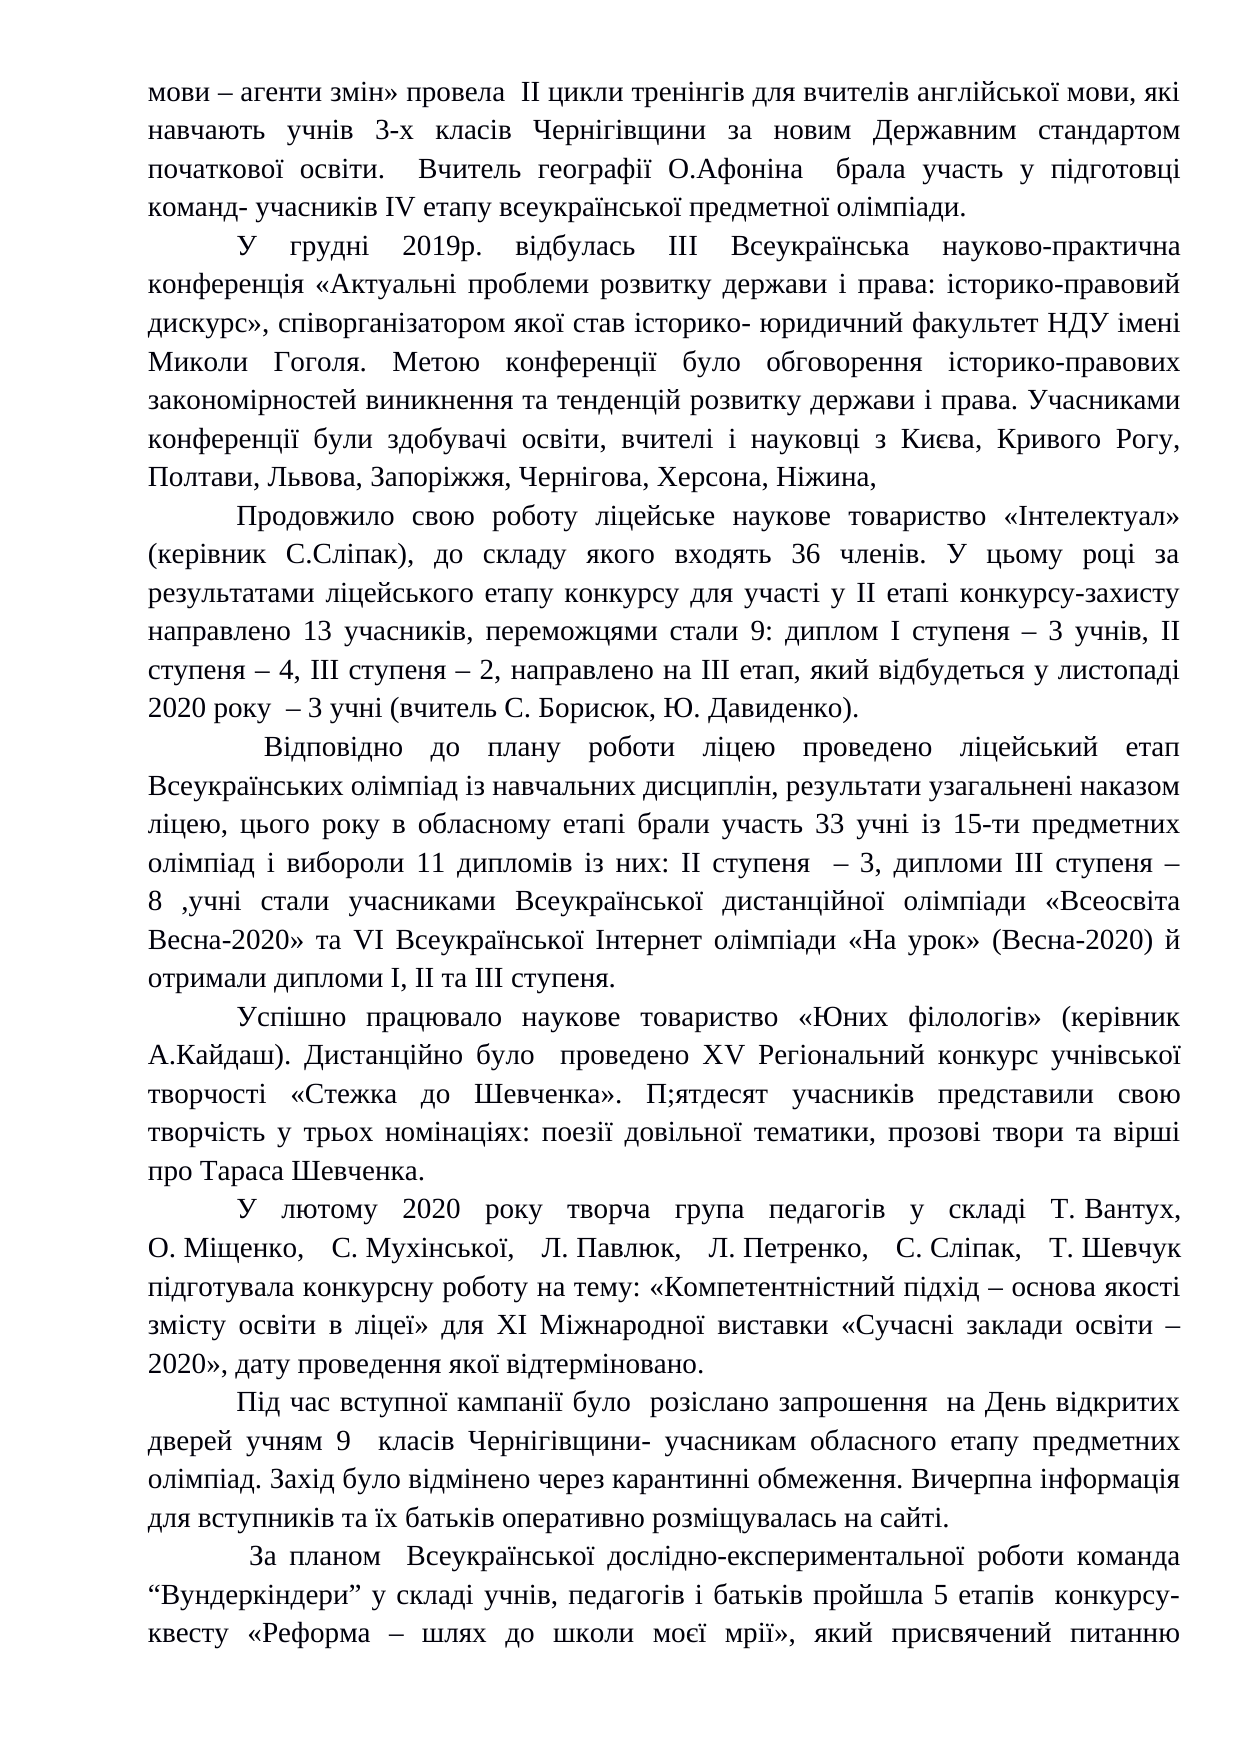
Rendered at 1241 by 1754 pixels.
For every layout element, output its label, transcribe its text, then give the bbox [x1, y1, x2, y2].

text Продовжило свою роботу ліцейське наукове товариство «Інтелектуал» (керівник С.Сліпак), до складу якого входять 36 членів. У цьому році за результатами ліцейського етапу конкурсу для участі у ІІ етапі конкурсу-захисту направлено 13 учасників, переможцями стали 9: диплом І ступеня – 3 учнів, ІІ ступеня – 4, ІІІ ступеня – 2, направлено на ІІІ етап, який відбудеться у листопаді 2020 року – 3 учні (вчитель С. Борисюк, Ю. Давиденко). [148, 498, 1181, 724]
text У грудні 2019р. відбулась ІІI Всеукраїнська науково-практична конференція «Актуальні проблеми розвитку держави і права: історико-правовий дискурс», співорганізатором якої став історико- юридичний факультет НДУ імені Миколи Гоголя. Метою конференції було обговорення історико-правових закономірностей виникнення та тенденцій розвитку держави і права. Учасниками конференції були здобувачі освіти, вчителі і науковці з Києва, Кривого Рогу, Полтави, Львова, Запоріжжя, Чернігова, Херсона, Ніжина, [148, 228, 1181, 493]
text У лютому 2020 року творча група педагогів у складі Т. Вантух, О. Міщенко, С. Мухінської, Л. Павлюк, Л. Петренко, С. Сліпак, Т. Шевчук підготувала конкурсну роботу на тему: «Компетентністний підхід – основа якості змісту освіти в ліцеї» для ХІ Міжнародної виставки «Сучасні заклади освіти – 2020», дату проведення якої відтерміновано. [148, 1192, 1181, 1379]
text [148, 74, 1181, 223]
text Під час вступної кампанії було розіслано запрошення на День відкритих дверей учням 9 класів Чернігівщини- учасникам обласного етапу предметних олімпіад. Захід було відмінено через карантинні обмеження. Вичерпна інформація для вступників та їх батьків оперативно розміщувалась на сайті. [148, 1384, 1181, 1533]
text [148, 1538, 1181, 1649]
text Успішно працювало наукове товариство «Юних філологів» (керівник А.Кайдаш). Дистанційно було проведено ХV Регіональний конкурс учнівської творчості «Стежка до Шевченка». П;ятдесят учасників представили свою творчість у трьох номінаціях: поезії довільної тематики, прозові твори та вірші про Тараса Шевченка. [148, 999, 1181, 1187]
text Відповідно до плану роботи ліцею проведено ліцейський етап Всеукраїнських олімпіад із навчальних дисциплін, результати узагальнені наказом ліцею, цього року в обласному етапі брали участь 33 учні із 15-ти предметних олімпіад і вибороли 11 дипломів із них: ІІ ступеня – 3, дипломи ІІІ ступеня – 8 ,учні стали учасниками Всеукраїнської дистанційної олімпіади «Всеосвіта Весна-2020» та VІ Всеукраїнської Інтернет олімпіади «На урок» (Весна-2020) й отримали дипломи І, ІІ та ІІІ ступеня. [148, 729, 1181, 994]
